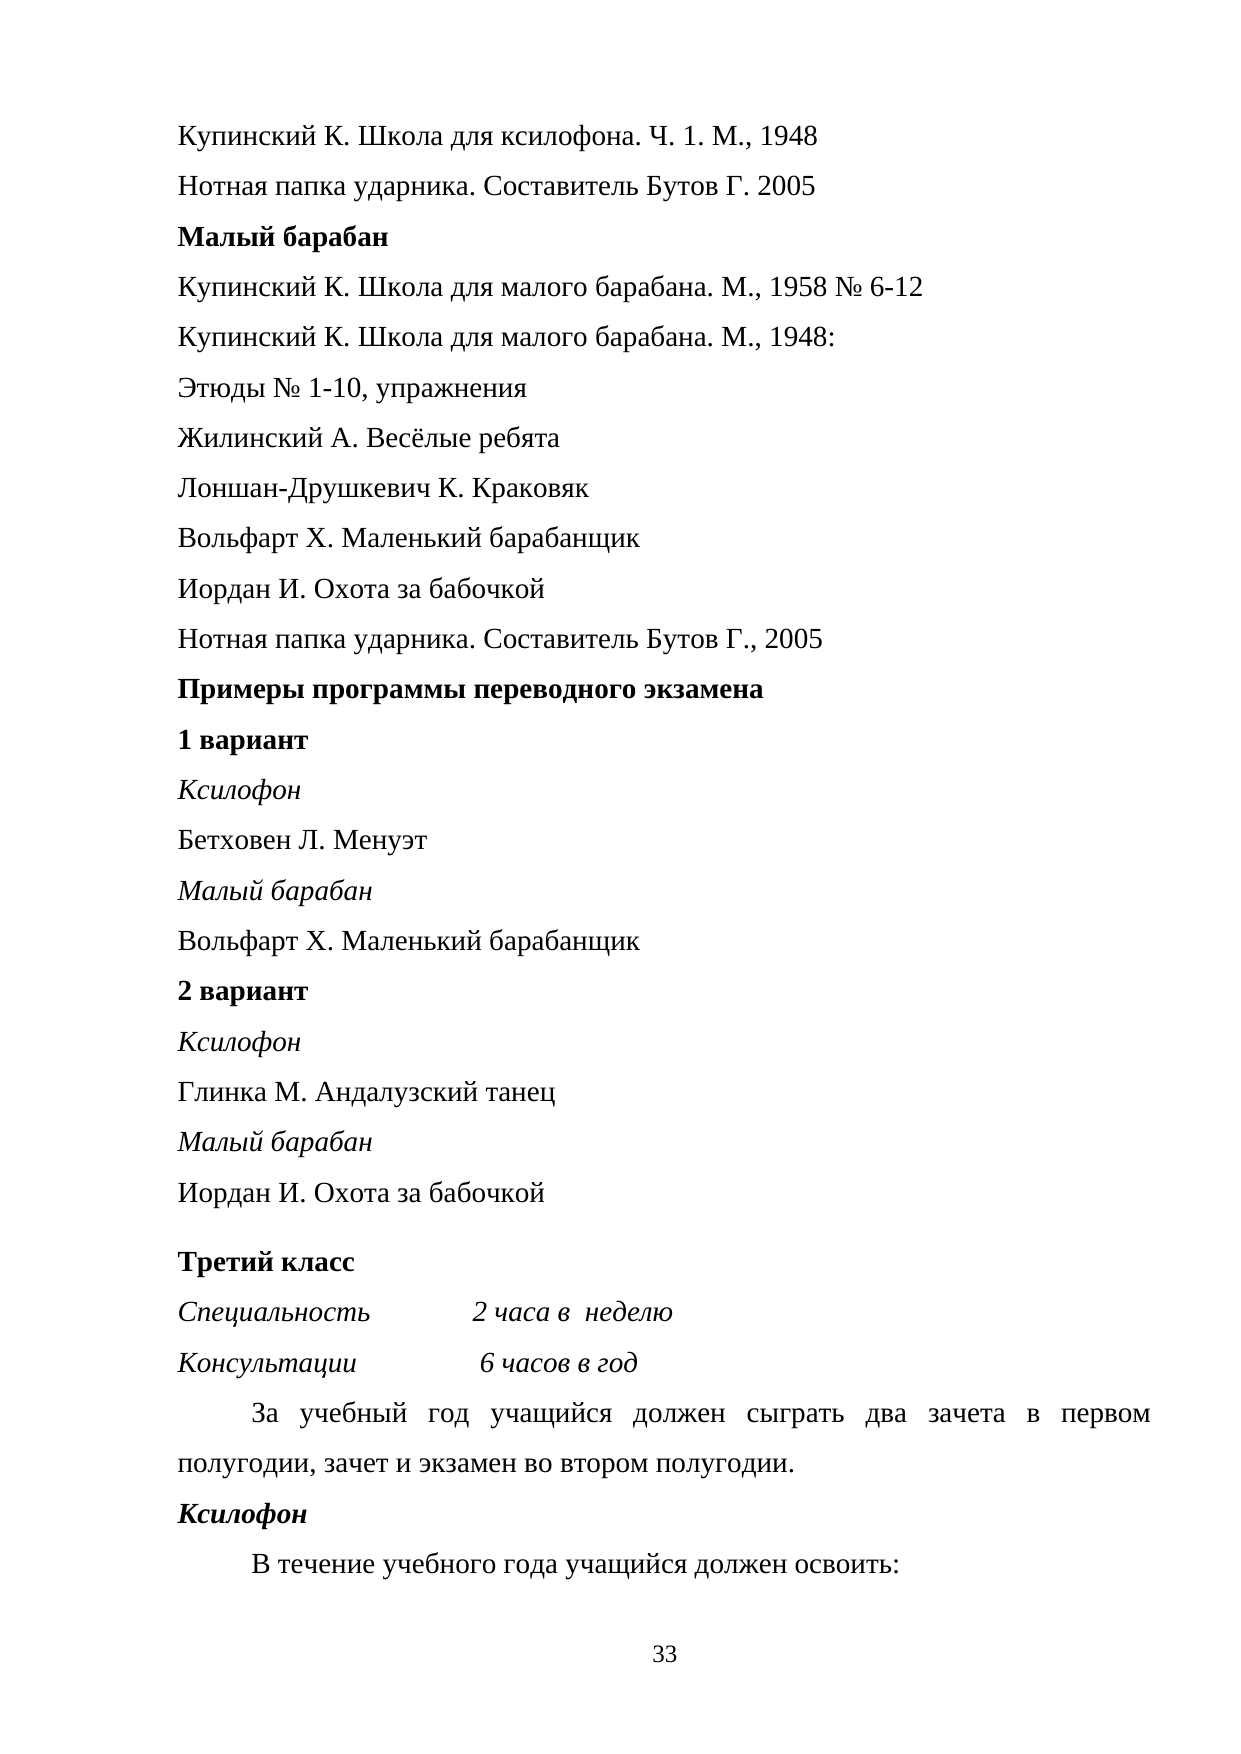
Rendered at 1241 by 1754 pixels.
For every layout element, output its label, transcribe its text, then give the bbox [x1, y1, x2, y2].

text Ксилофон [177, 1496, 1152, 1529]
text Нотная папка ударника. Составитель Бутов Г., 2005 [177, 621, 1152, 655]
text За учебный год учащийся должен сыграть два зачета в первом полугодии, зачет и экзамен во втором полугодии. [177, 1395, 1152, 1479]
text В течение учебного года учащийся должен освоить: [177, 1546, 1152, 1579]
text Жилинский А. Весёлые ребята [177, 420, 1152, 453]
text Малый барабан [177, 219, 1152, 252]
text Иордан И. Охота за бабочкой [177, 1175, 1152, 1208]
text Примеры программы переводного экзамена [177, 672, 1152, 705]
text 2 вариант [177, 973, 1152, 1007]
text 1 вариант [177, 722, 1152, 755]
text Купинский К. Школа для малого барабана. М., 1958 № 6-12 [177, 269, 1152, 303]
text Иордан И. Охота за бабочкой [177, 571, 1152, 604]
text Вольфарт Х. Маленький барабанщик [177, 521, 1152, 554]
text Бетховен Л. Менуэт [177, 822, 1152, 856]
text Лоншан-Друшкевич К. Краковяк [177, 470, 1152, 504]
text Консультации 6 часов в год [177, 1345, 1152, 1378]
text Третий класс [177, 1244, 1152, 1278]
text Купинский К. Школа для ксилофона. Ч. ., 1948 [177, 118, 1152, 152]
text Купинский К. Школа для малого барабана. М., 1948: [177, 319, 1152, 353]
text Малый барабан [177, 873, 1152, 906]
text Вольфарт Х. Маленький барабанщик [177, 923, 1152, 957]
text Специальность 2 часа в неделю [177, 1294, 1152, 1328]
text Глинка М. Андалузский танец [177, 1074, 1152, 1108]
text Этюды № 1-10, упражнения [177, 370, 1152, 403]
text Ксилофон [177, 772, 1152, 806]
text Малый барабан [177, 1124, 1152, 1158]
text Нотная папка ударника. Составитель Бутов Г. 2005 [177, 168, 1152, 202]
text Ксилофон [177, 1024, 1152, 1057]
